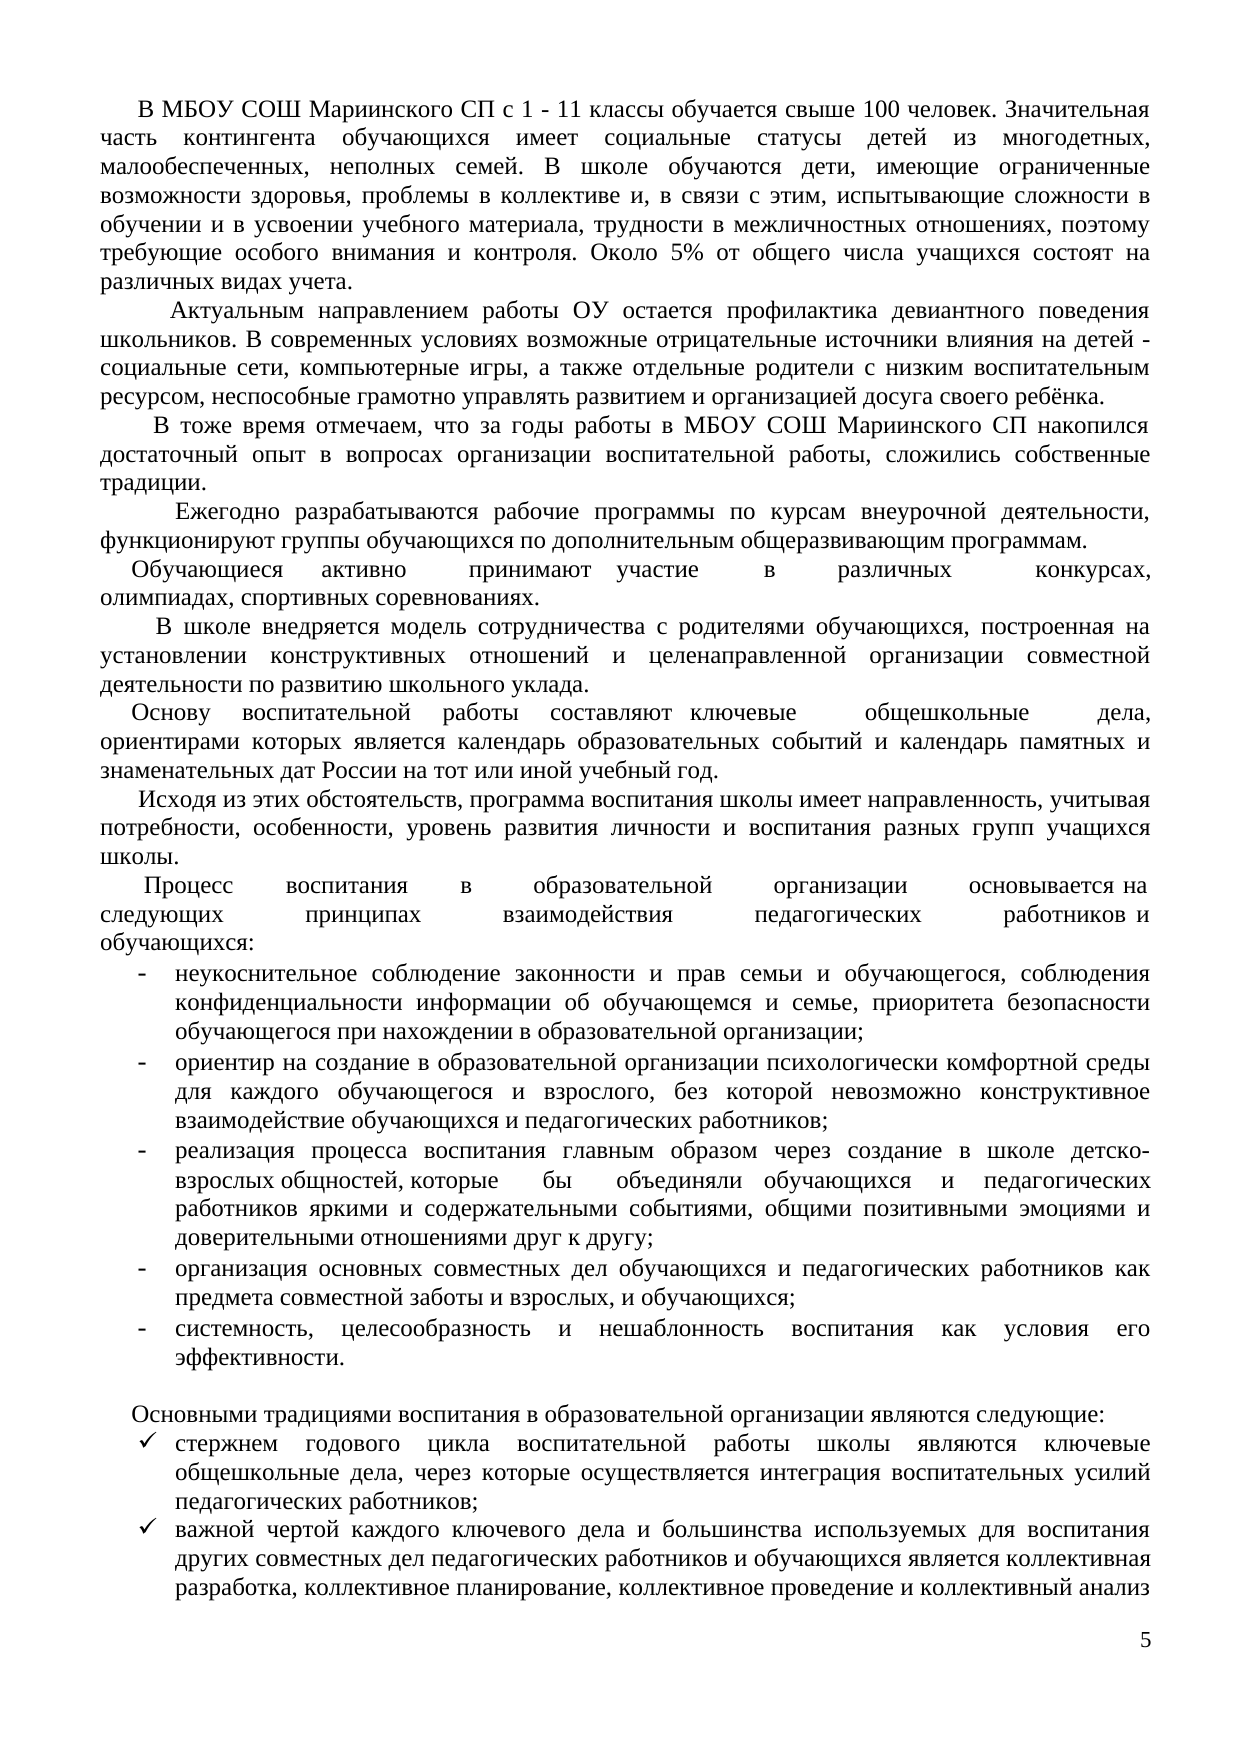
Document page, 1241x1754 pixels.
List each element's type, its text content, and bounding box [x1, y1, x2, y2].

list системность, целесообразность и нешаблонность воспитания как условия его эффективности. [137, 1311, 1151, 1371]
text В тоже время отмечаем, что за годы работы в МБОУ СОШ Мариинского СП накопился достаточный опыт в вопросах организации воспитательной работы, сложились собственные традиции. [100, 410, 1151, 496]
text Основными традициями воспитания в образовательной организации являются следующие: [100, 1399, 1151, 1428]
list стержнем годового цикла воспитательной работы школы являются ключевые общешкольные дела, через которые осуществляется интеграция воспитательных усилий педагогических работников; [137, 1428, 1151, 1514]
text Актуальным направлением работы ОУ остается профилактика девиантного поведения школьников. В современных условиях возможные отрицательные источники влияния на детей - социальные сети, компьютерные игры, а также отдельные родители с низким воспитательным ресурсом, неспособные грамотно управлять развитием и организацией досуга своего ребёнка. [100, 295, 1151, 410]
text Основу воспитательной работы составляют ключевые общешкольные дела, ориентирами которых является календарь образовательных событий и календарь памятных и знаменательных дат России на тот или иной учебный год. [100, 697, 1151, 784]
list неукоснительное соблюдение законности и прав семьи и обучающегося, соблюдения конфиденциальности информации об обучающемся и семье, приоритета безопасности обучающегося при нахождении в образовательной организации; [137, 956, 1151, 1045]
text Ежегодно разрабатываются рабочие программы по курсам внеурочной деятельности, функционируют группы обучающихся по дополнительным общеразвивающим программам. [100, 496, 1151, 554]
text В МБОУ СОШ Мариинского СП с 1 - 11 классы обучается свыше 100 человек. Значительная часть контингента обучающихся имеет социальные статусы детей из многодетных, малообеспеченных, неполных семей. В школе обучаются дети, имеющие ограниченные возможности здоровья, проблемы в коллективе и, в связи с этим, испытывающие сложности в обучении и в усвоении учебного материала, трудности в межличностных отношениях, поэтому требующие особого внимания и контроля. Около 5% от общего числа учащихся состоят на различных видах учета. [100, 94, 1151, 295]
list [137, 1514, 1151, 1601]
list организация основных совместных дел обучающихся и педагогических работников как предмета совместной заботы и взрослых, и обучающихся; [137, 1251, 1151, 1311]
text Обучающиеся активно принимают участие в различных конкурсах, олимпиадах, спортивных соревнованиях. [100, 554, 1151, 611]
text Исходя из этих обстоятельств, программа воспитания школы имеет направленность, учитывая потребности, особенности, уровень развития личности и воспитания разных групп учащихся школы. [100, 784, 1151, 870]
text В школе внедряется модель сотрудничества с родителями обучающихся, построенная на установлении конструктивных отношений и целенаправленной организации совместной деятельности по развитию школьного уклада. [100, 611, 1151, 697]
list реализация процесса воспитания главным образом через создание в школе детско- взрослых общностей, которые бы объединяли обучающихся и педагогических работников яркими и содержательными событиями, общими позитивными эмоциями и доверительными отношениями друг к другу; [137, 1133, 1151, 1251]
list ориентир на создание в образовательной организации психологически комфортной среды для каждого обучающегося и взрослого, без которой невозможно конструктивное взаимодействие обучающихся и педагогических работников; [137, 1045, 1151, 1133]
text Процесс воспитания в образовательной организации основывается на следующих принципах взаимодействия педагогических работников и обучающихся: [100, 870, 1151, 956]
